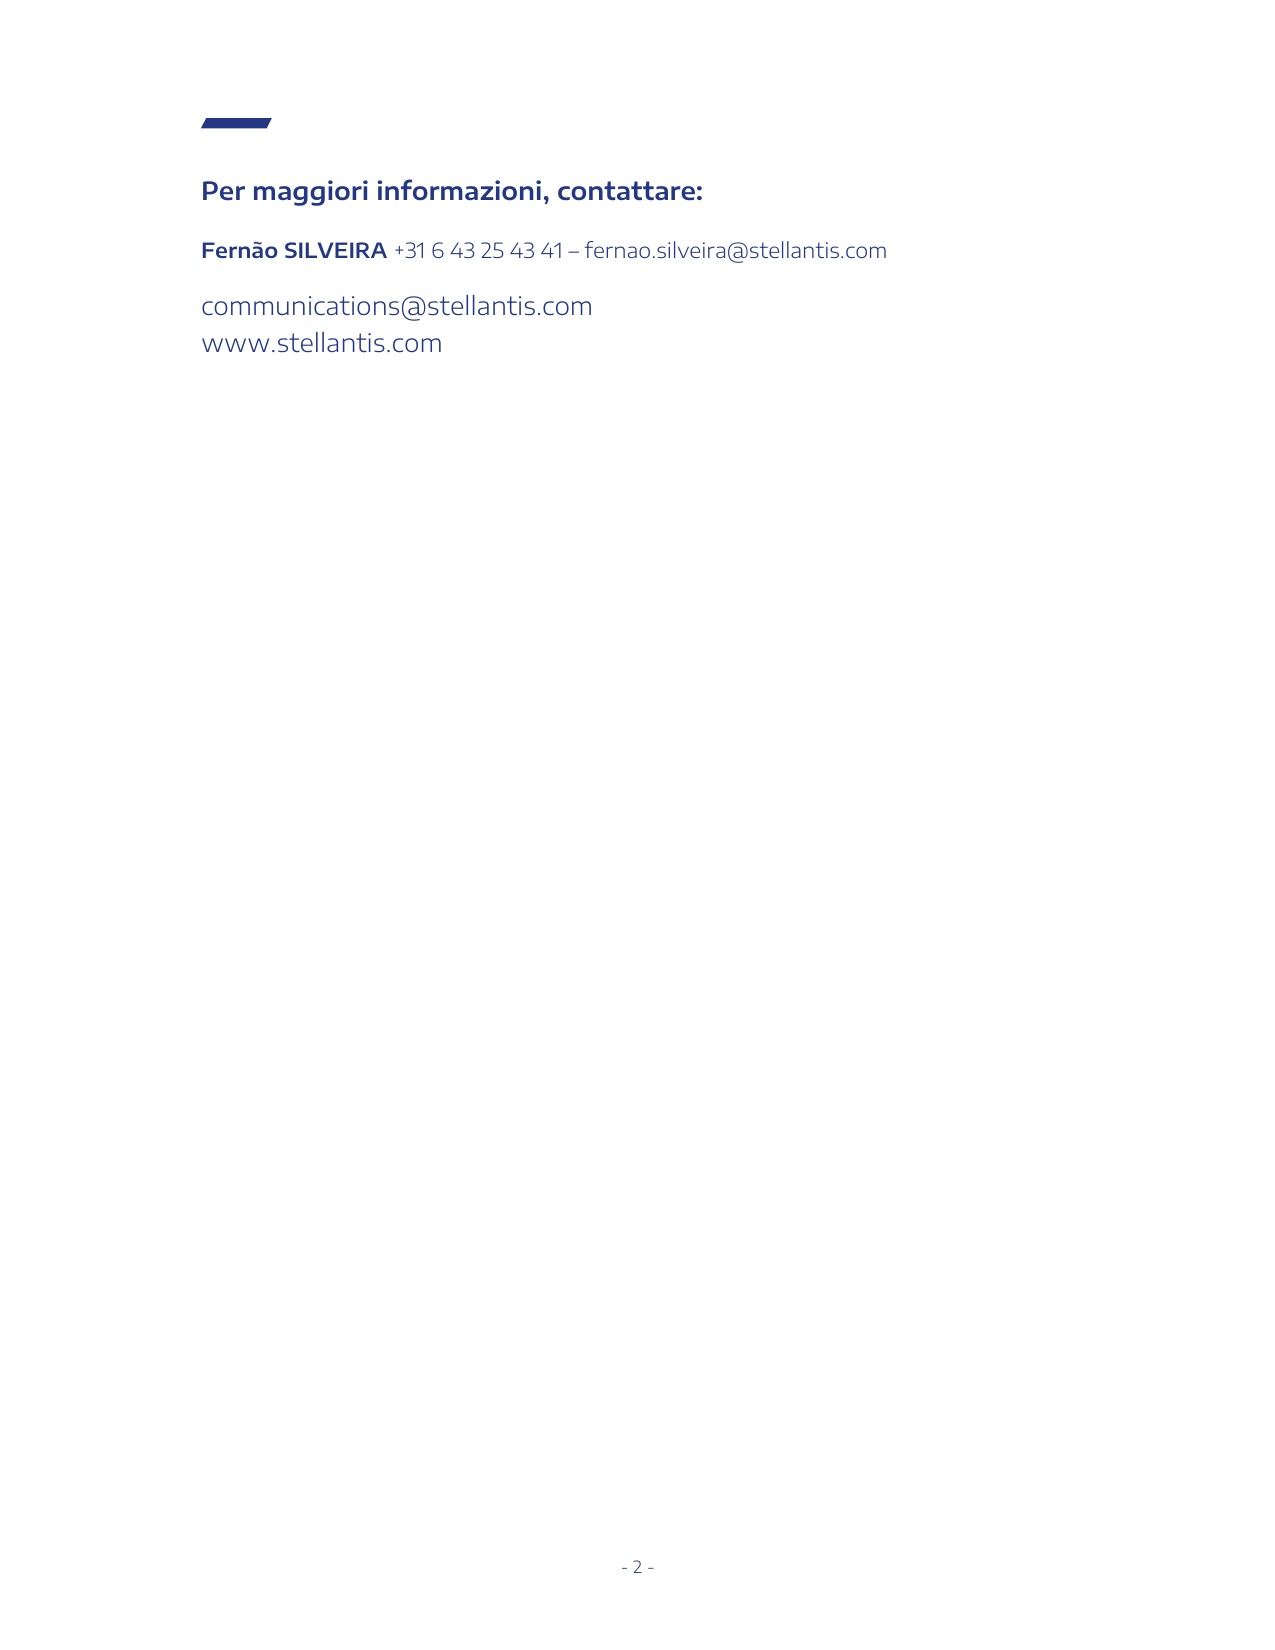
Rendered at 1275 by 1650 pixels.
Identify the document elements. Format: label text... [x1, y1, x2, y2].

table_cell Per maggiori informazioni, contattare: communications@stellantis.com www.stellantis.com [201, 118, 1072, 389]
